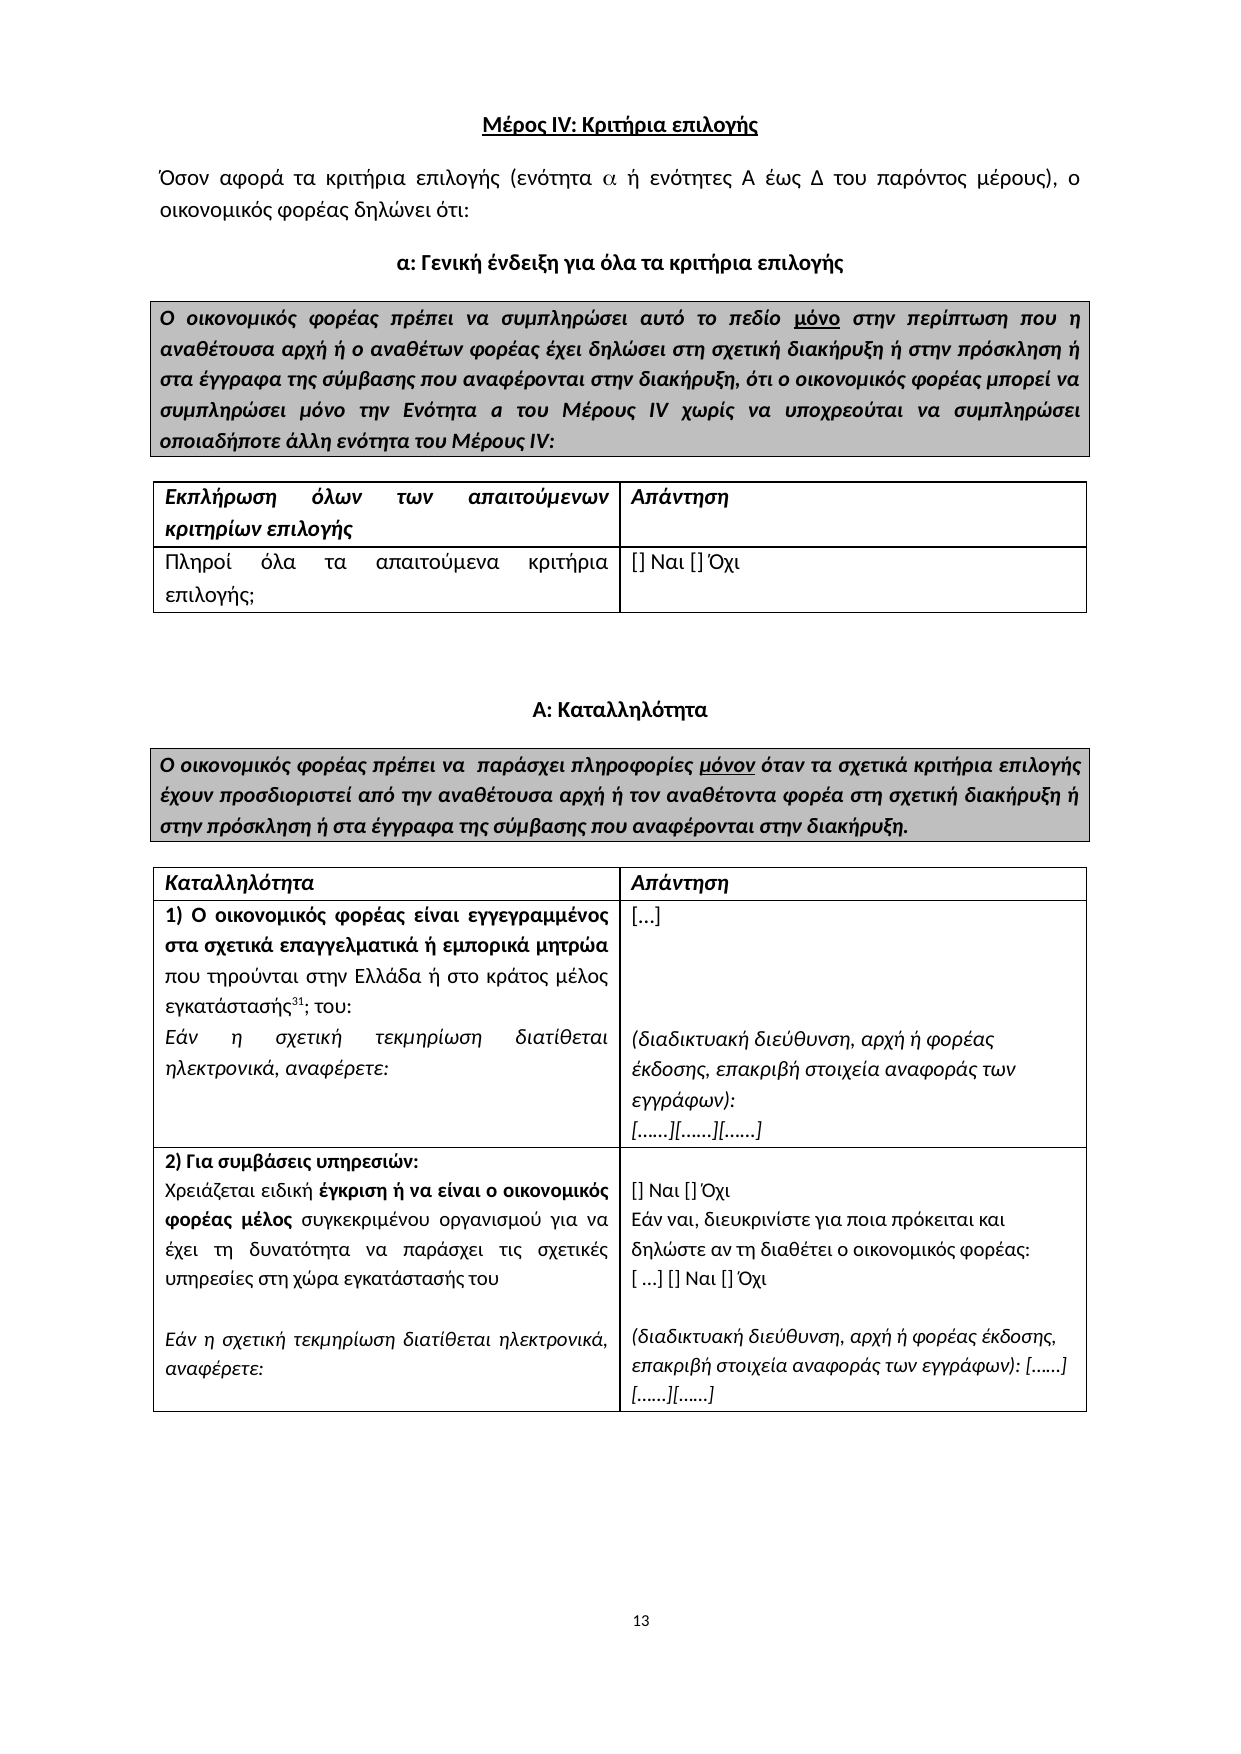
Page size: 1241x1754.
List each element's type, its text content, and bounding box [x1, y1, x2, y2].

text α: Γενική ένδειξη για όλα τα κριτήρια επιλογής [159, 248, 1081, 276]
table_cell [] Ναι [] Όχι [621, 548, 1086, 612]
table_cell [] Ναι [] Όχι Εάν ναι, διευκρινίστε για ποια πρόκειται και δηλώστε αν τη διαθέτει ο οικονομικός φορέας: [ …] [] Ναι [] Όχι (διαδικτυακή διεύθυνση, αρχή ή φορέας έκδοσης, επακριβή στοιχεία αναφοράς των εγγράφων): [……][……][……] [621, 1148, 1086, 1411]
table_cell 2) Για συμβάσεις υπηρεσιών: Χρειάζεται ειδική έγκριση ή να είναι ο οικονομικός φορέας μέλος συγκεκριμένου οργανισμού για να έχει τη δυνατότητα να παράσχει τις σχετικές υπηρεσίες στη χώρα εγκατάστασής του Εάν η σχετική τεκμηρίωση διατίθεται ηλεκτρονικά, αναφέρετε: [154, 1148, 619, 1411]
text Μέρος IV: Κριτήρια επιλογής [159, 110, 1081, 138]
table_header Εκπλήρωση όλων των απαιτούμενων κριτηρίων επιλογής [154, 483, 619, 546]
table_cell 1) Ο οικονομικός φορέας είναι εγγεγραμμένος στα σχετικά επαγγελματικά ή εμπορικά μητρώα που τηρούνται στην Ελλάδα ή στο κράτος μέλος εγκατάστασής; του: Εάν η σχετική τεκμηρίωση διατίθεται ηλεκτρονικά, αναφέρετε: [154, 901, 619, 1147]
text Ο οικονομικός φορέας πρέπει να συμπληρώσει αυτό το πεδίο μόνο στην περίπτωση που η αναθέτουσα αρχή ή ο αναθέτων φορέας έχει δηλώσει στη σχετική διακήρυξη ή στην πρόσκληση ή στα έγγραφα της σύμβασης που αναφέρονται στην διακήρυξη, ότι ο οικονομικός φορέας μπορεί να συμπληρώσει μόνο την Ενότητα a του Μέρους ΙV χωρίς να υποχρεούται να συμπληρώσει οποιαδήποτε άλλη ενότητα του Μέρους ΙV: [151, 302, 1089, 456]
table_cell […] (διαδικτυακή διεύθυνση, αρχή ή φορέας έκδοσης, επακριβή στοιχεία αναφοράς των εγγράφων): [……][……][……] [621, 901, 1086, 1147]
table_header Απάντηση [621, 483, 1086, 546]
table_cell Πληροί όλα τα απαιτούμενα κριτήρια επιλογής; [154, 548, 619, 612]
text Όσον αφορά τα κριτήρια επιλογής (ενότητα  ή ενότητες Α έως Δ του παρόντος μέρους), ο οικονομικός φορέας δηλώνει ότι: [159, 163, 1081, 223]
table_header Καταλληλότητα [154, 868, 619, 900]
text Ο οικονομικός φορέας πρέπει να παράσχει πληροφορίες μόνον όταν τα σχετικά κριτήρια επιλογής έχουν προσδιοριστεί από την αναθέτουσα αρχή ή τον αναθέτοντα φορέα στη σχετική διακήρυξη ή στην πρόσκληση ή στα έγγραφα της σύμβασης που αναφέρονται στην διακήρυξη. [151, 749, 1089, 841]
table_header Απάντηση [621, 868, 1086, 900]
text Α: Καταλληλότητα [159, 695, 1081, 723]
